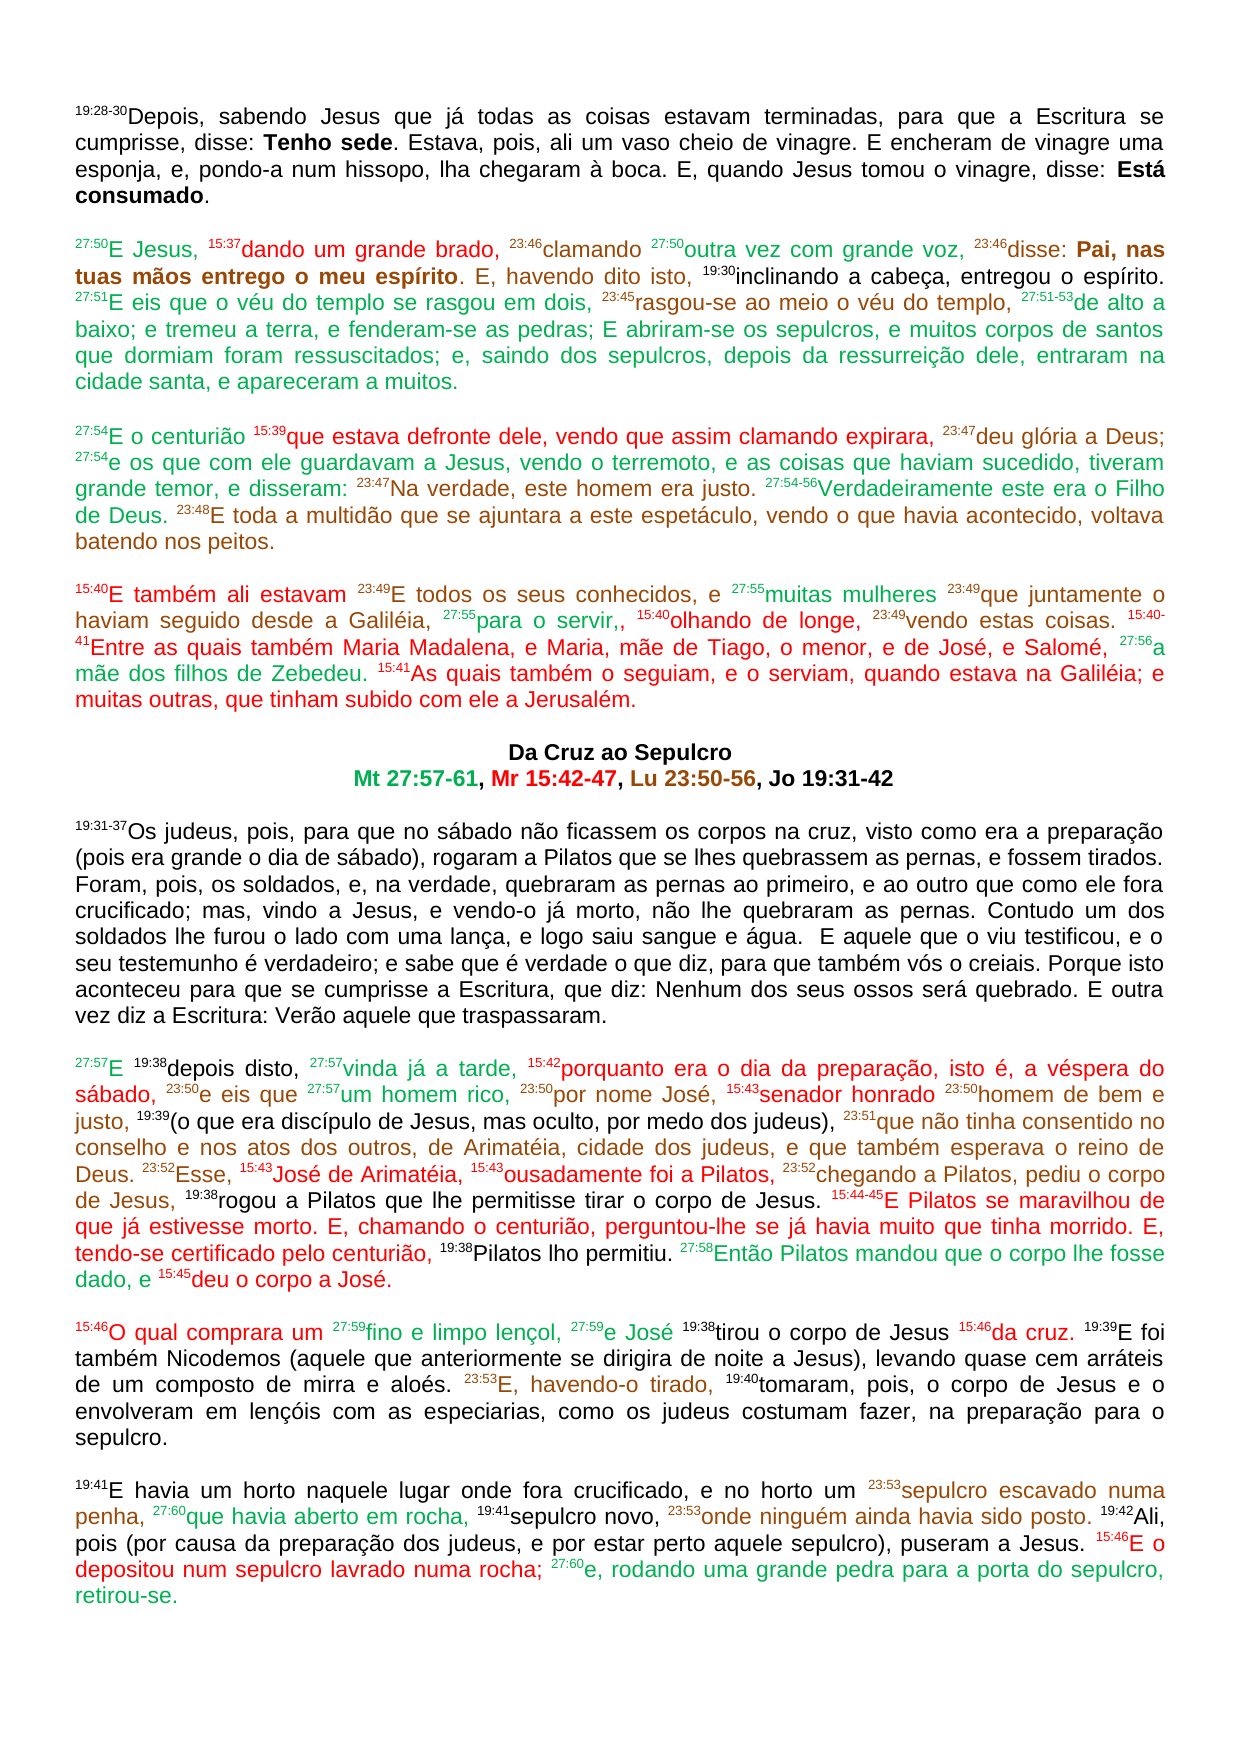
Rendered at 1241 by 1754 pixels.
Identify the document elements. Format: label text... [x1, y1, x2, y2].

text 15:40E também ali estavam 23:49E todos os seus conhecidos, e 27:55muitas mulheres 23:49que juntamente o haviam seguido desde a Galiléia, 27:55para o servir,, 15:40olhando de longe, 23:49vendo estas coisas. 15:40-41Entre as quais também Maria Madalena, e Maria, mãe de Tiago, o menor, e de José, e Salomé, 27:56a mãe dos filhos de Zebedeu. 15:41As quais também o seguiam, e o serviam, quando estava na Galiléia; e muitas outras, que tinham subido com ele a Jerusalém. [75, 581, 1165, 712]
text 27:50E Jesus, 15:37dando um grande brado, 23:46clamando 27:50outra vez com grande voz, 23:46disse: Pai, nas tuas mãos entrego o meu espírito. E, havendo dito isto, 19:30inclinando a cabeça, entregou o espírito. 27:51E eis que o véu do templo se rasgou em dois, 23:45rasgou-se ao meio o véu do templo, 27:51-53de alto a baixo; e tremeu a terra, e fenderam-se as pedras; E abriram-se os sepulcros, e muitos corpos de santos que dormiam foram ressuscitados; e, saindo dos sepulcros, depois da ressurreição dele, entraram na cidade santa, e apareceram a muitos. [75, 236, 1165, 394]
text 19:31-37Os judeus, pois, para que no sábado não ficassem os corpos na cruz, visto como era a preparação (pois era grande o dia de sábado), rogaram a Pilatos que se lhes quebrassem as pernas, e fossem tirados. Foram, pois, os soldados, e, na verdade, quebraram as pernas ao primeiro, e ao outro que como ele fora crucificado; mas, vindo a Jesus, e vendo-o já morto, não lhe quebraram as pernas. Contudo um dos soldados lhe furou o lado com uma lança, e logo saiu sangue e água. E aquele que o viu testificou, e o seu testemunho é verdadeiro; e sabe que é verdade o que diz, para que também vós o creiais. Porque isto aconteceu para que se cumprisse a Escritura, que diz: Nenhum dos seus ossos será quebrado. E outra vez diz a Escritura: Verão aquele que traspassaram. [75, 818, 1165, 1029]
text 27:54E o centurião 15:39que estava defronte dele, vendo que assim clamando expirara, 23:47deu glória a Deus; 27:54e os que com ele guardavam a Jesus, vendo o terremoto, e as coisas que haviam sucedido, tiveram grande temor, e disseram: 23:47Na verdade, este homem era justo. 27:54-56Verdadeiramente este era o Filho de Deus. 23:48E toda a multidão que se ajuntara a este espetáculo, vendo o que havia acontecido, voltava batendo nos peitos. [75, 423, 1165, 554]
text Mt 27:57-61, Mr 15:42-47, Lu 23:50-56, Jo 19:31-42 [75, 765, 1165, 792]
text 27:57E 19:38depois disto, 27:57vinda já a tarde, 15:42porquanto era o dia da preparação, isto é, a véspera do sábado, 23:50e eis que 27:57um homem rico, 23:50por nome José, 15:43senador honrado 23:50homem de bem e justo, 19:39(o que era discípulo de Jesus, mas oculto, por medo dos judeus), 23:51que não tinha consentido no conselho e nos atos dos outros, de Arimatéia, cidade dos judeus, e que também esperava o reino de Deus. 23:52Esse, 15:43José de Arimatéia, 15:43ousadamente foi a Pilatos, 23:52chegando a Pilatos, pediu o corpo de Jesus, 19:38rogou a Pilatos que lhe permitisse tirar o corpo de Jesus. 15:44-45E Pilatos se maravilhou de que já estivesse morto. E, chamando o centurião, perguntou-lhe se já havia muito que tinha morrido. E, tendo-se certificado pelo centurião, 19:38Pilatos lho permitiu. 27:58Então Pilatos mandou que o corpo lhe fosse dado, e 15:45deu o corpo a José. [75, 1055, 1165, 1292]
text 19:41E havia um horto naquele lugar onde fora crucificado, e no horto um 23:53sepulcro escavado numa penha, 27:60que havia aberto em rocha, 19:41sepulcro novo, 23:53onde ninguém ainda havia sido posto. 19:42Ali, pois (por causa da preparação dos judeus, e por estar perto aquele sepulcro), puseram a Jesus. 15:46E o depositou num sepulcro lavrado numa rocha; 27:60e, rodando uma grande pedra para a porta do sepulcro, retirou-se. [75, 1477, 1165, 1608]
text Da Cruz ao Sepulcro [75, 739, 1165, 765]
text 15:46O qual comprara um 27:59fino e limpo lençol, 27:59e José 19:38tirou o corpo de Jesus 15:46da cruz. 19:39E foi também Nicodemos (aquele que anteriormente se dirigira de noite a Jesus), levando quase cem arráteis de um composto de mirra e aloés. 23:53E, havendo-o tirado, 19:40tomaram, pois, o corpo de Jesus e o envolveram em lençóis com as especiarias, como os judeus costumam fazer, na preparação para o sepulcro. [75, 1319, 1165, 1450]
text 19:28-30Depois, sabendo Jesus que já todas as coisas estavam terminadas, para que a Escritura se cumprisse, disse: Tenho sede. Estava, pois, ali um vaso cheio de vinagre. E encheram de vinagre uma esponja, e, pondo-a num hissopo, lha chegaram à boca. E, quando Jesus tomou o vinagre, disse: Está consumado. [75, 103, 1165, 208]
